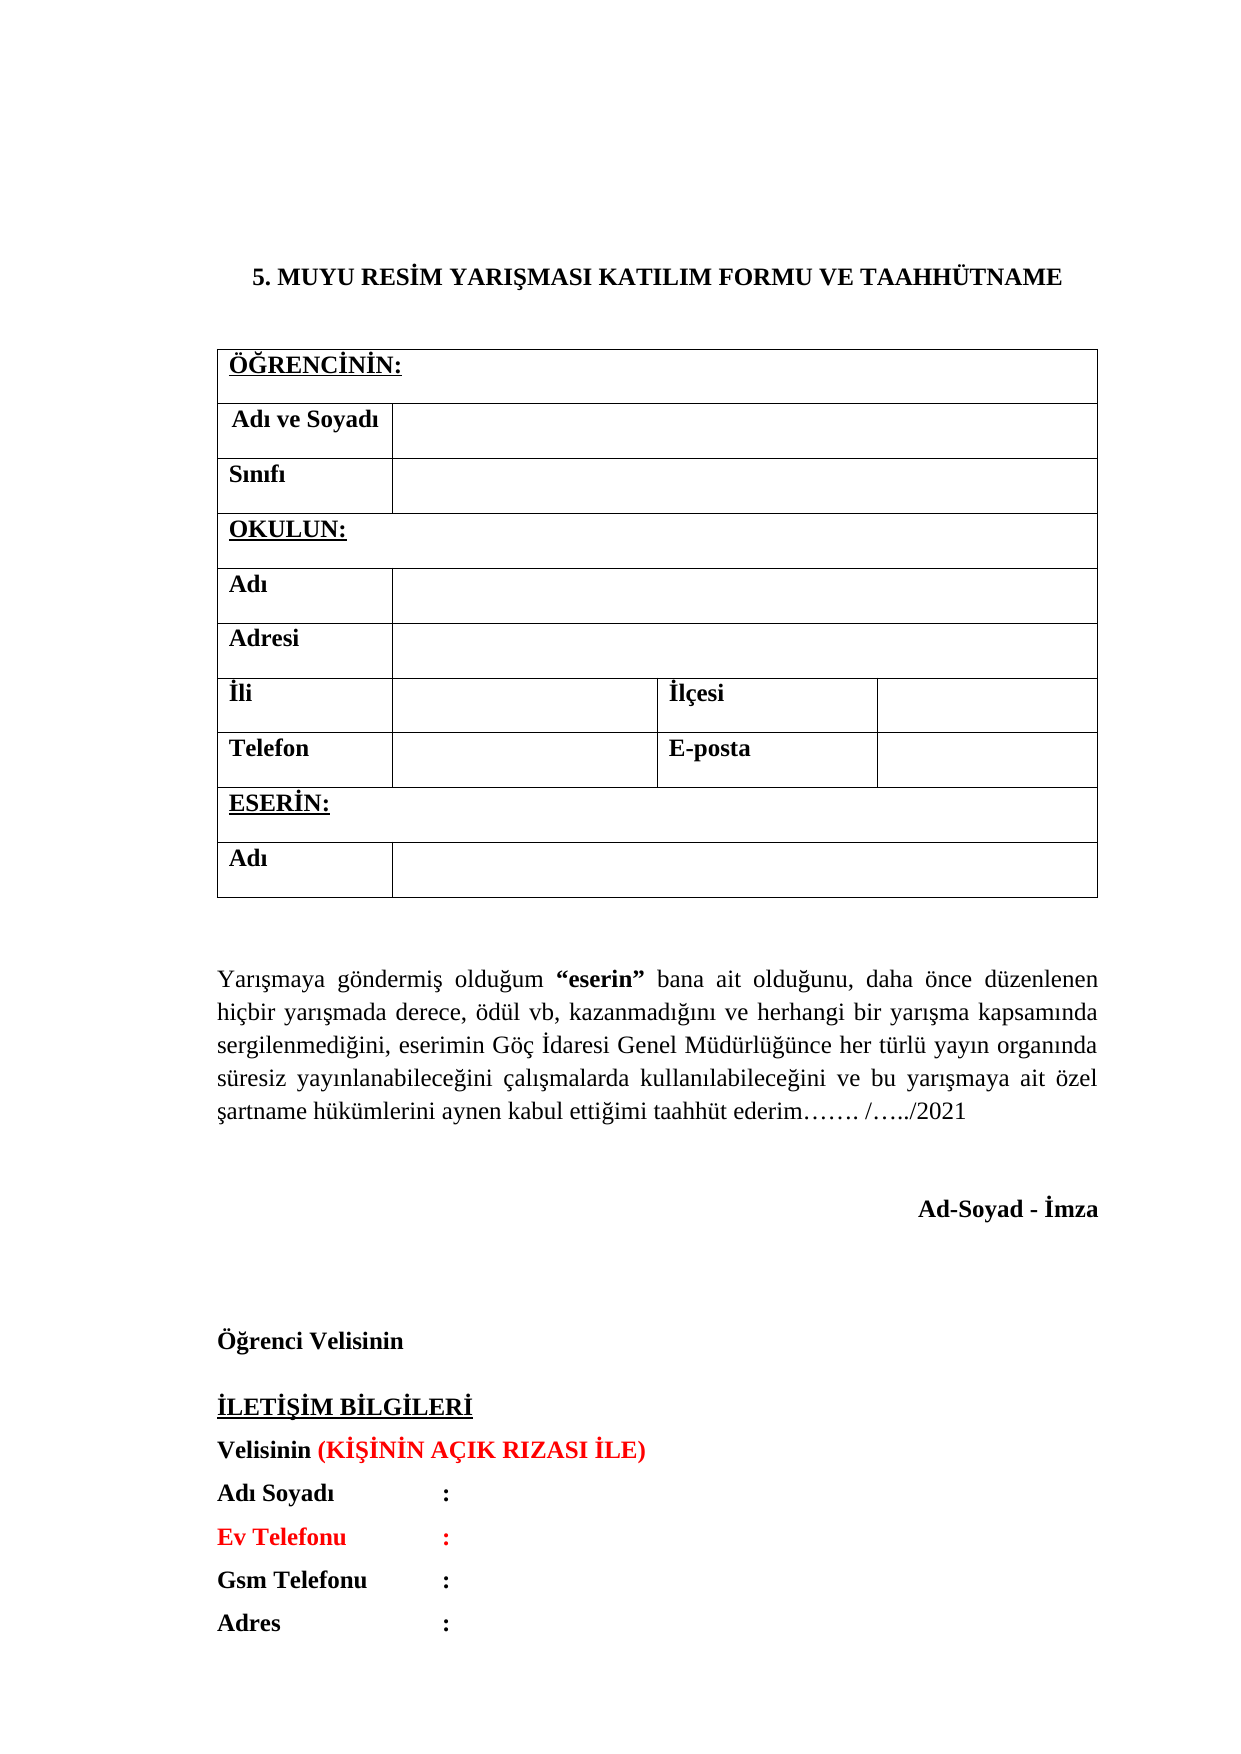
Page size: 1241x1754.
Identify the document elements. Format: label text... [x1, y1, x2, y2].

text Öğrenci Velisinin [217, 1326, 1098, 1355]
text Ad-Soyad - İmza [217, 1194, 1098, 1223]
table_cell Sınıfı [218, 459, 392, 513]
table_cell [393, 679, 657, 732]
table_cell [393, 733, 657, 787]
table_cell [878, 733, 1097, 787]
text İLETİŞİM BİLGİLERİ [217, 1392, 1098, 1421]
table_cell [878, 679, 1097, 732]
text Adres : [217, 1608, 1098, 1637]
text Velisinin (KİŞİNİN AÇIK RIZASI İLE) [217, 1435, 1098, 1464]
text Yarışmaya göndermiş olduğum “eserin” bana ait olduğunu, daha önce düzenlenen hiçbir yarışmada derece, ödül vb, kazanmadığını ve herhangi bir yarışma kapsamında sergilenmediğini, eserimin Göç İdaresi Genel Müdürlüğünce her türlü yayın organında süresiz yayınlanabileceğini çalışmalarda kullanılabileceğini ve bu yarışmaya ait özel şartname hükümlerini aynen kabul ettiğimi taahhüt ederim……. /…../2021 [217, 964, 1098, 1124]
table_cell Adresi [218, 624, 392, 677]
text Adı Soyadı : [217, 1478, 1098, 1507]
table_cell OKULUN: [218, 514, 1097, 568]
table_cell E-posta [658, 733, 877, 787]
text 5. MUYU RESİM YARIŞMASI KATILIM FORMU VE TAAHHÜTNAME [217, 262, 1098, 291]
table_cell [393, 569, 1097, 622]
table_header ÖĞRENCİNİN: [218, 350, 1097, 403]
table_cell [393, 404, 1097, 458]
table_cell İli [218, 679, 392, 732]
text Ev Telefonu : [217, 1522, 1098, 1550]
table_cell [393, 459, 1097, 513]
table_cell [393, 843, 1097, 897]
table_cell Adı [218, 569, 392, 622]
table_cell [393, 624, 1097, 677]
table_cell İlçesi [658, 679, 877, 732]
table_cell ESERİN: [218, 788, 1097, 842]
table_cell Adı ve Soyadı [218, 404, 392, 458]
table_cell Adı [218, 843, 392, 897]
text Gsm Telefonu : [217, 1565, 1098, 1593]
table_cell Telefon [218, 733, 392, 787]
